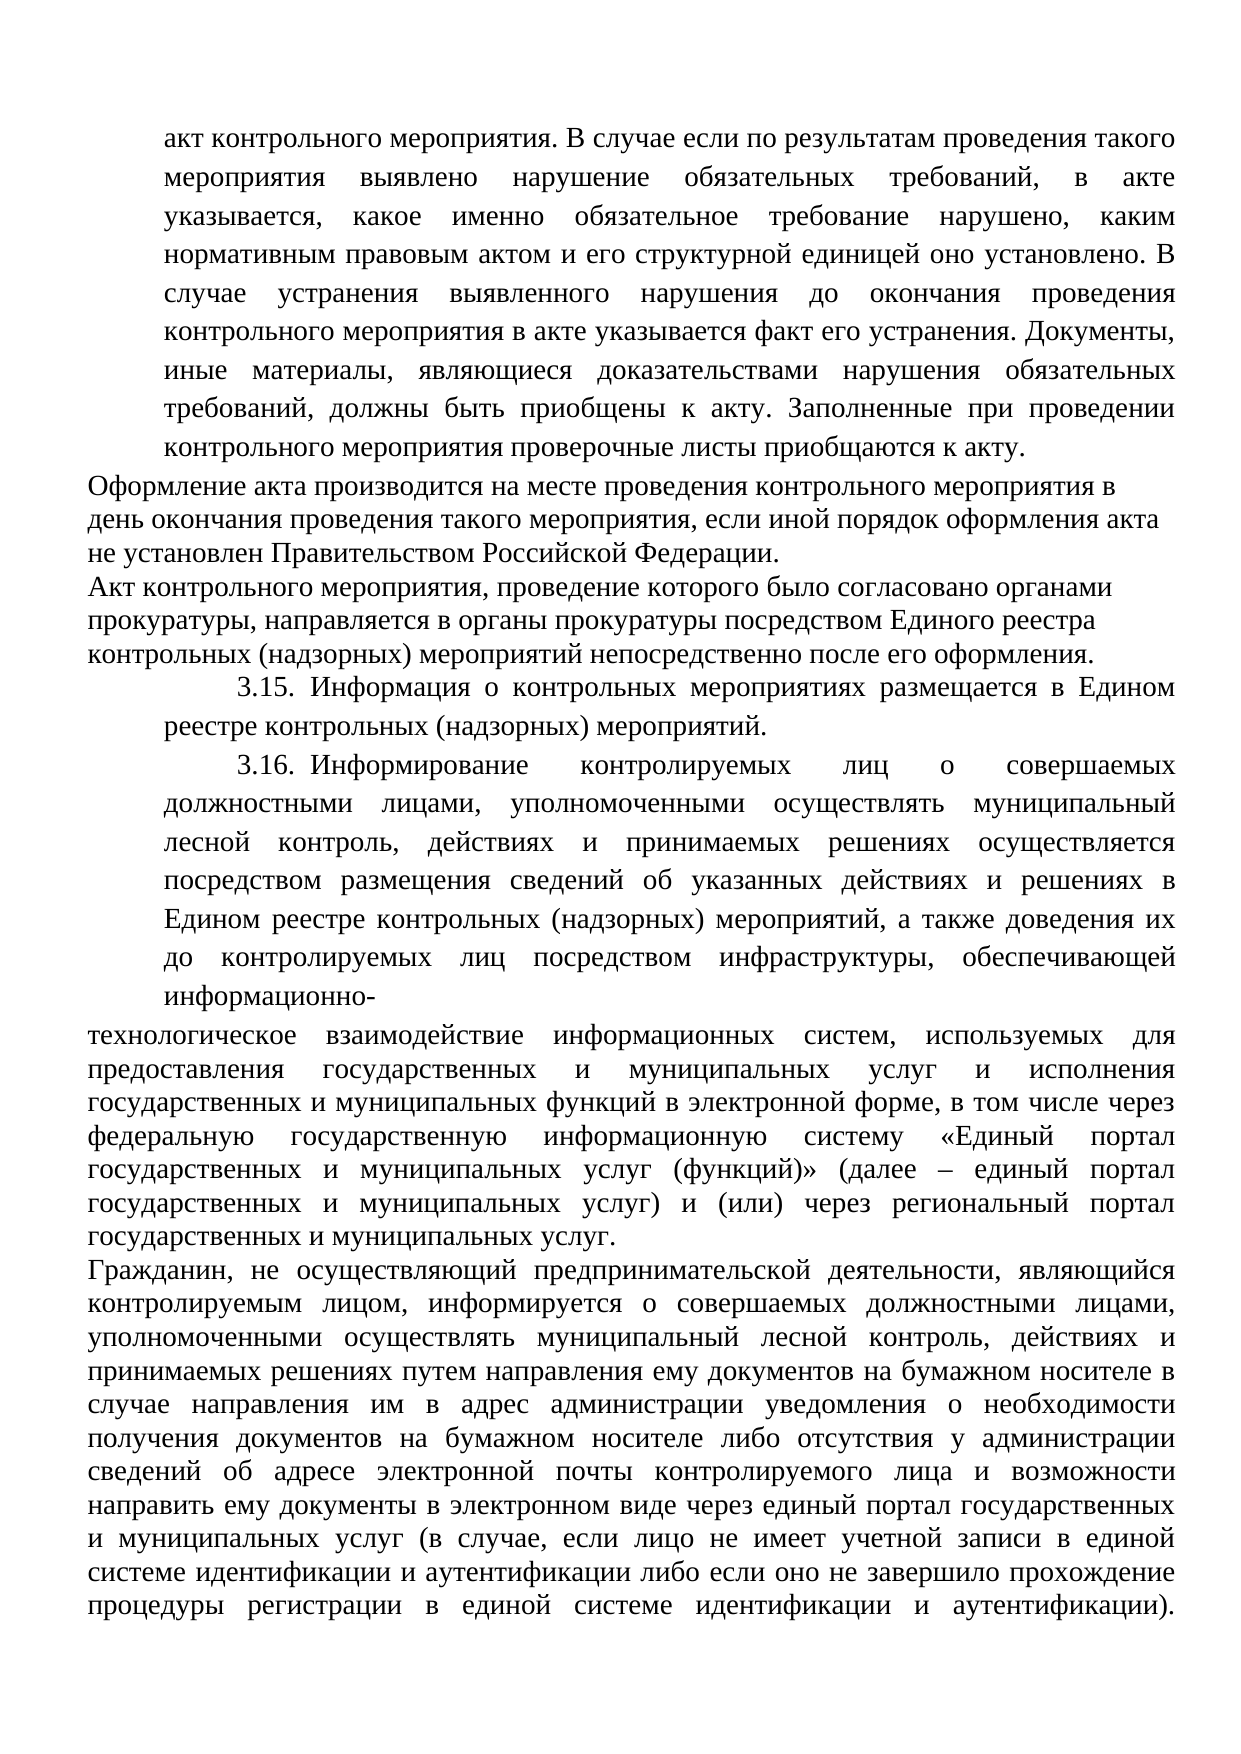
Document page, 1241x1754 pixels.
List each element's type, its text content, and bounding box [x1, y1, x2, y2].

text Акт контрольного мероприятия, проведение которого было согласовано органами прокуратуры, направляется в органы прокуратуры посредством Единого реестра контрольных (надзорных) мероприятий непосредственно после его оформления. [87, 569, 1176, 669]
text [87, 1252, 1176, 1621]
text Оформление акта производится на месте проведения контрольного мероприятия в день окончания проведения такого мероприятия, если иной порядок оформления акта не установлен Правительством Российской Федерации. [87, 468, 1176, 569]
list Информация о контрольных мероприятиях размещается в Едином реестре контрольных (надзорных) мероприятий. [164, 669, 1176, 741]
text технологическое взаимодействие информационных систем, используемых для предоставления государственных и муниципальных услуг и исполнения государственных и муниципальных функций в электронной форме, в том числе через федеральную государственную информационную систему «Единый портал государственных и муниципальных услуг (функций)» (далее – единый портал государственных и муниципальных услуг) и (или) через региональный портал государственных и муниципальных услуг. [87, 1017, 1176, 1252]
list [164, 121, 1176, 462]
list Информирование контролируемых лиц о совершаемых должностными лицами, уполномоченными осуществлять муниципальный лесной контроль, действиях и принимаемых решениях осуществляется посредством размещения сведений об указанных действиях и решениях в Едином реестре контрольных (надзорных) мероприятий, а также доведения их до контролируемых лиц посредством инфраструктуры, обеспечивающей информационно- [164, 747, 1176, 1012]
